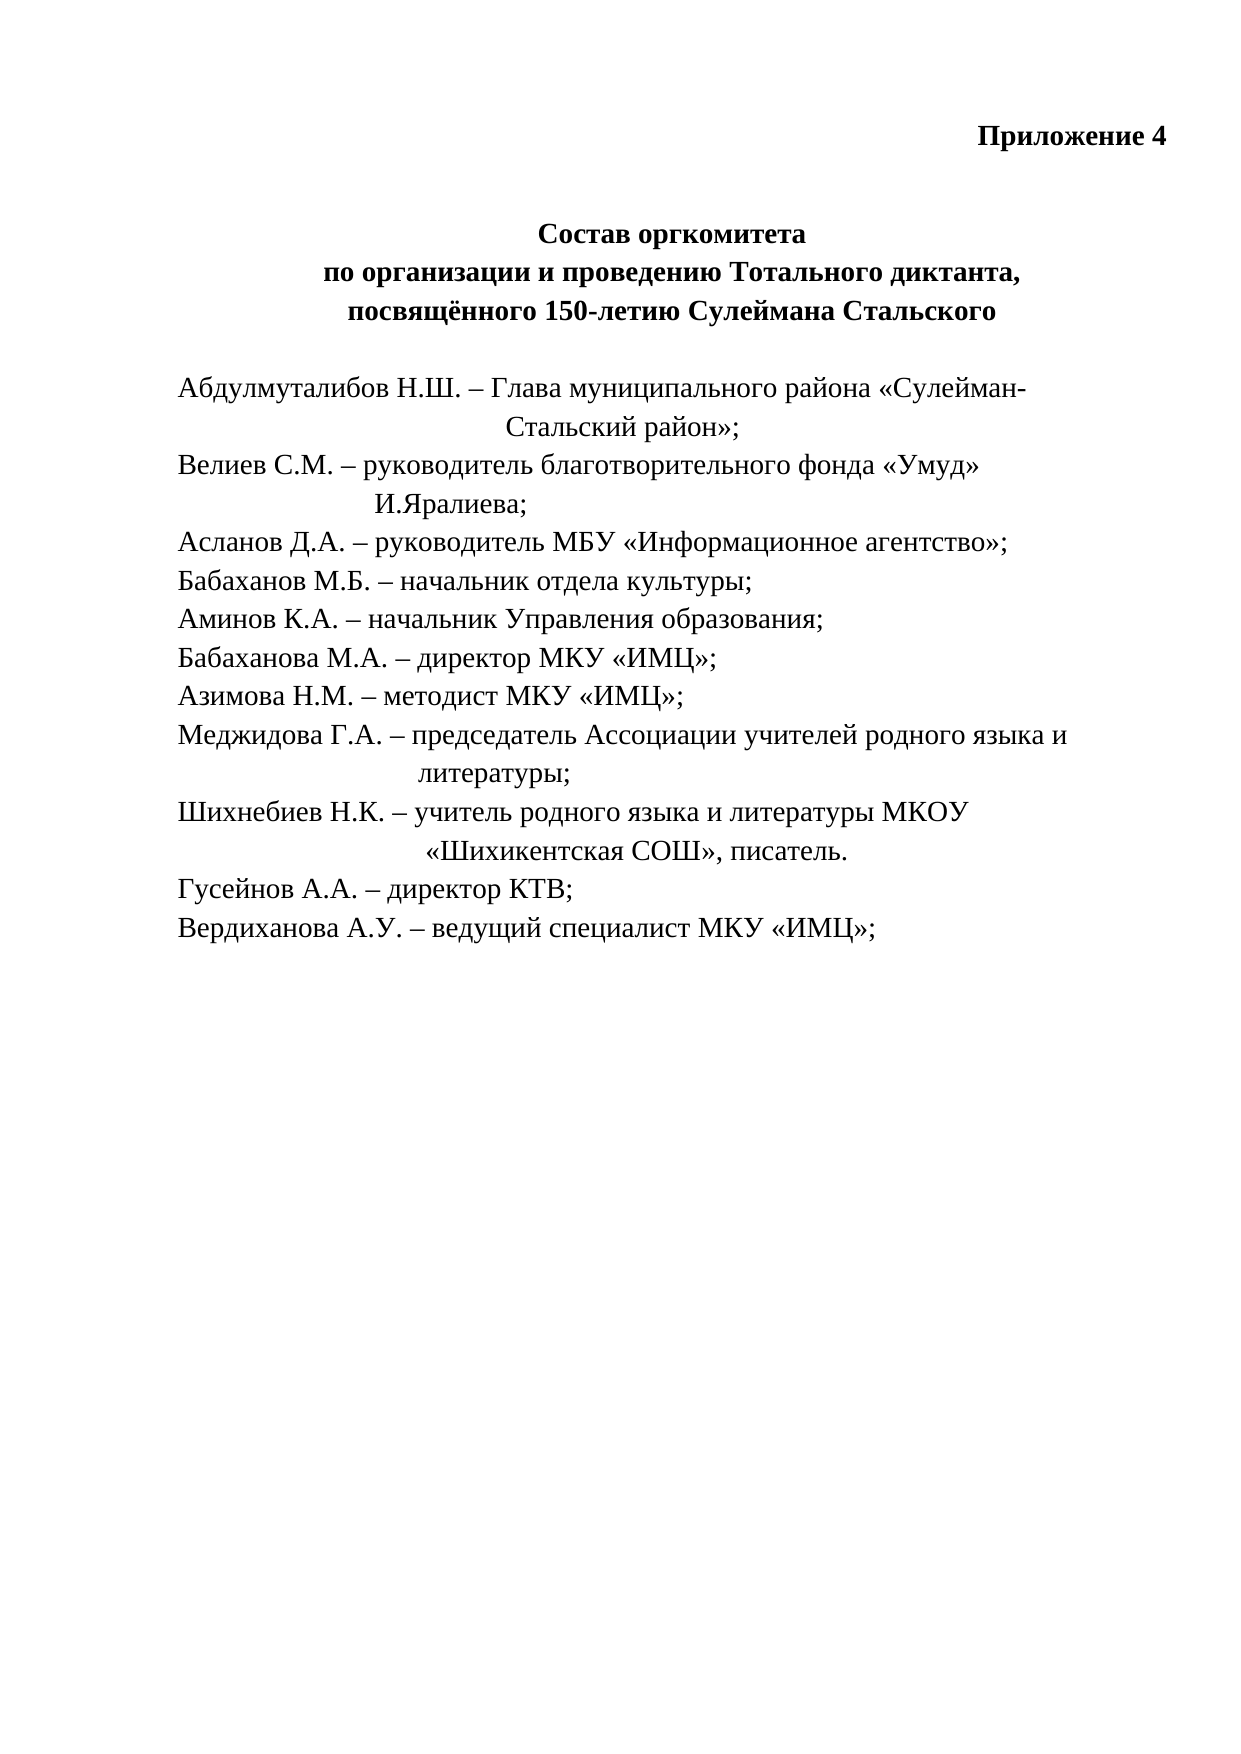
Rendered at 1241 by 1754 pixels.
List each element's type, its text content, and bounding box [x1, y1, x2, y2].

text Аминов К.А. – начальник Управления образования; [177, 601, 1167, 635]
text И.Яралиева; [177, 486, 1167, 519]
text Приложение 4 [177, 118, 1167, 152]
text «Шихикентская СОШ», писатель. [177, 833, 1167, 866]
text Вердиханова А.У. – ведущий специалист МКУ «ИМЦ»; [177, 910, 1167, 943]
text посвящённого 150-летию Сулеймана Стальского [177, 293, 1167, 327]
text Абдулмуталибов Н.Ш. – Глава муниципального района «Сулейман- [177, 370, 1167, 404]
text по организации и проведению Тотального диктанта, [177, 254, 1167, 288]
text Гусейнов А.А. – директор КТВ; [177, 871, 1167, 905]
text Состав оргкомитета [177, 216, 1167, 249]
text Азимова Н.М. – методист МКУ «ИМЦ»; [177, 678, 1167, 712]
text Стальский район»; [177, 409, 1167, 442]
text Шихнебиев Н.К. – учитель родного языка и литературы МКОУ [177, 794, 1167, 828]
text Бабаханова М.А. – директор МКУ «ИМЦ»; [177, 640, 1167, 673]
text Велиев С.М. – руководитель благотворительного фонда «Умуд» [177, 447, 1167, 481]
text Бабаханов М.Б. – начальник отдела культуры; [177, 563, 1167, 596]
text Асланов Д.А. – руководитель МБУ «Информационное агентство»; [177, 524, 1167, 558]
text литературы; [177, 756, 1167, 789]
text Меджидова Г.А. – председатель Ассоциации учителей родного языка и [177, 717, 1167, 751]
